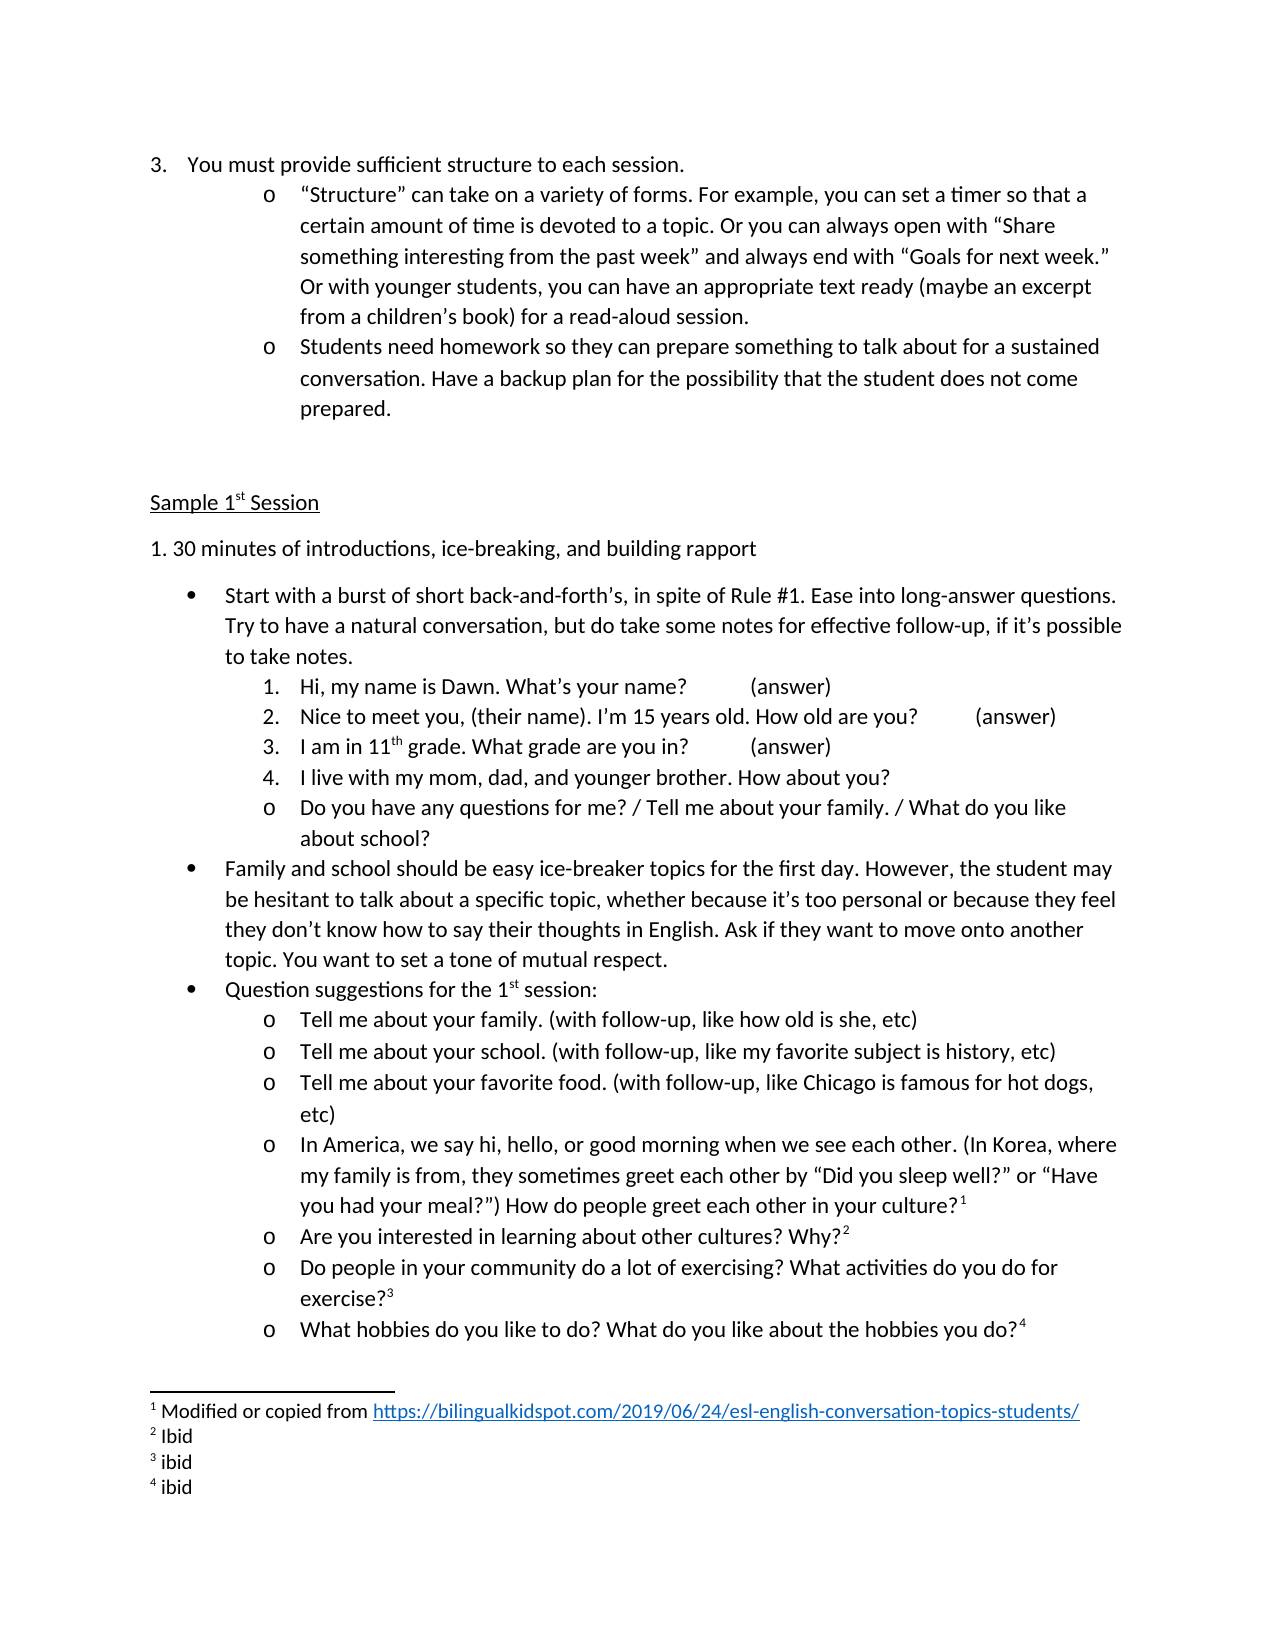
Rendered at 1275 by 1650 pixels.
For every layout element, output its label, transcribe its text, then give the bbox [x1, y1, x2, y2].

list You must provide sufficient structure to each session. [150, 150, 1125, 178]
list “Structure” can take on a variety of forms. For example, you can set a timer so that a certain amount of time is devoted to a topic. Or you can always open with “Share something interesting from the past week” and always end with “Goals for next week.” Or with younger students, you can have an appropriate text ready (maybe an excerpt from a children’s book) for a read-aloud session. [262, 180, 1125, 330]
list Start with a burst of short back-and-forth’s, in spite of Rule #1. Ease into long-answer questions. Try to have a natural conversation, but do take some notes for effective follow-up, if it’s possible to take notes. [187, 581, 1125, 670]
text Sample 1st Session [150, 488, 1125, 516]
list Students need homework so they can prepare something to talk about for a sustained conversation. Have a backup plan for the possibility that the student does not come prepared. [262, 332, 1125, 422]
list Tell me about your family. (with follow-up, like how old is she, etc) [262, 1006, 1125, 1035]
list Tell me about your school. (with follow-up, like my favorite subject is history, etc) [262, 1037, 1125, 1066]
list What hobbies do you like to do? What do you like about the hobbies you do? [262, 1315, 1125, 1344]
list In America, we say hi, hello, or good morning when we see each other. (In Korea, where my family is from, they sometimes greet each other by “Did you sleep well?” or “Have you had your meal?”) How do people greet each other in your culture? [262, 1130, 1125, 1219]
text 1. 30 minutes of introductions, ice-breaking, and building rapport [150, 534, 1125, 563]
list I am in 11th grade. What grade are you in? (answer) [262, 732, 1125, 761]
list Nice to meet you, (their name). I’m 15 years old. How old are you? (answer) [262, 702, 1125, 730]
list Are you interested in learning about other cultures? Why? [262, 1222, 1125, 1251]
list Do people in your community do a lot of exercising? What activities do you do for exercise? [262, 1253, 1125, 1313]
list Tell me about your favorite food. (with follow-up, like Chicago is famous for hot dogs, etc) [262, 1068, 1125, 1128]
list Hi, my name is Dawn. What’s your name? (answer) [262, 672, 1125, 700]
list I live with my mom, dad, and younger brother. How about you? [262, 763, 1125, 791]
list Do you have any questions for me? / Tell me about your family. / What do you like about school? [262, 793, 1125, 852]
list Question suggestions for the 1st session: [187, 975, 1125, 1003]
list Family and school should be easy ice-breaker topics for the first day. However, the student may be hesitant to talk about a specific topic, whether because it’s too personal or because they feel they don’t know how to say their thoughts in English. Ask if they want to move onto another topic. You want to set a tone of mutual respect. [187, 854, 1125, 973]
